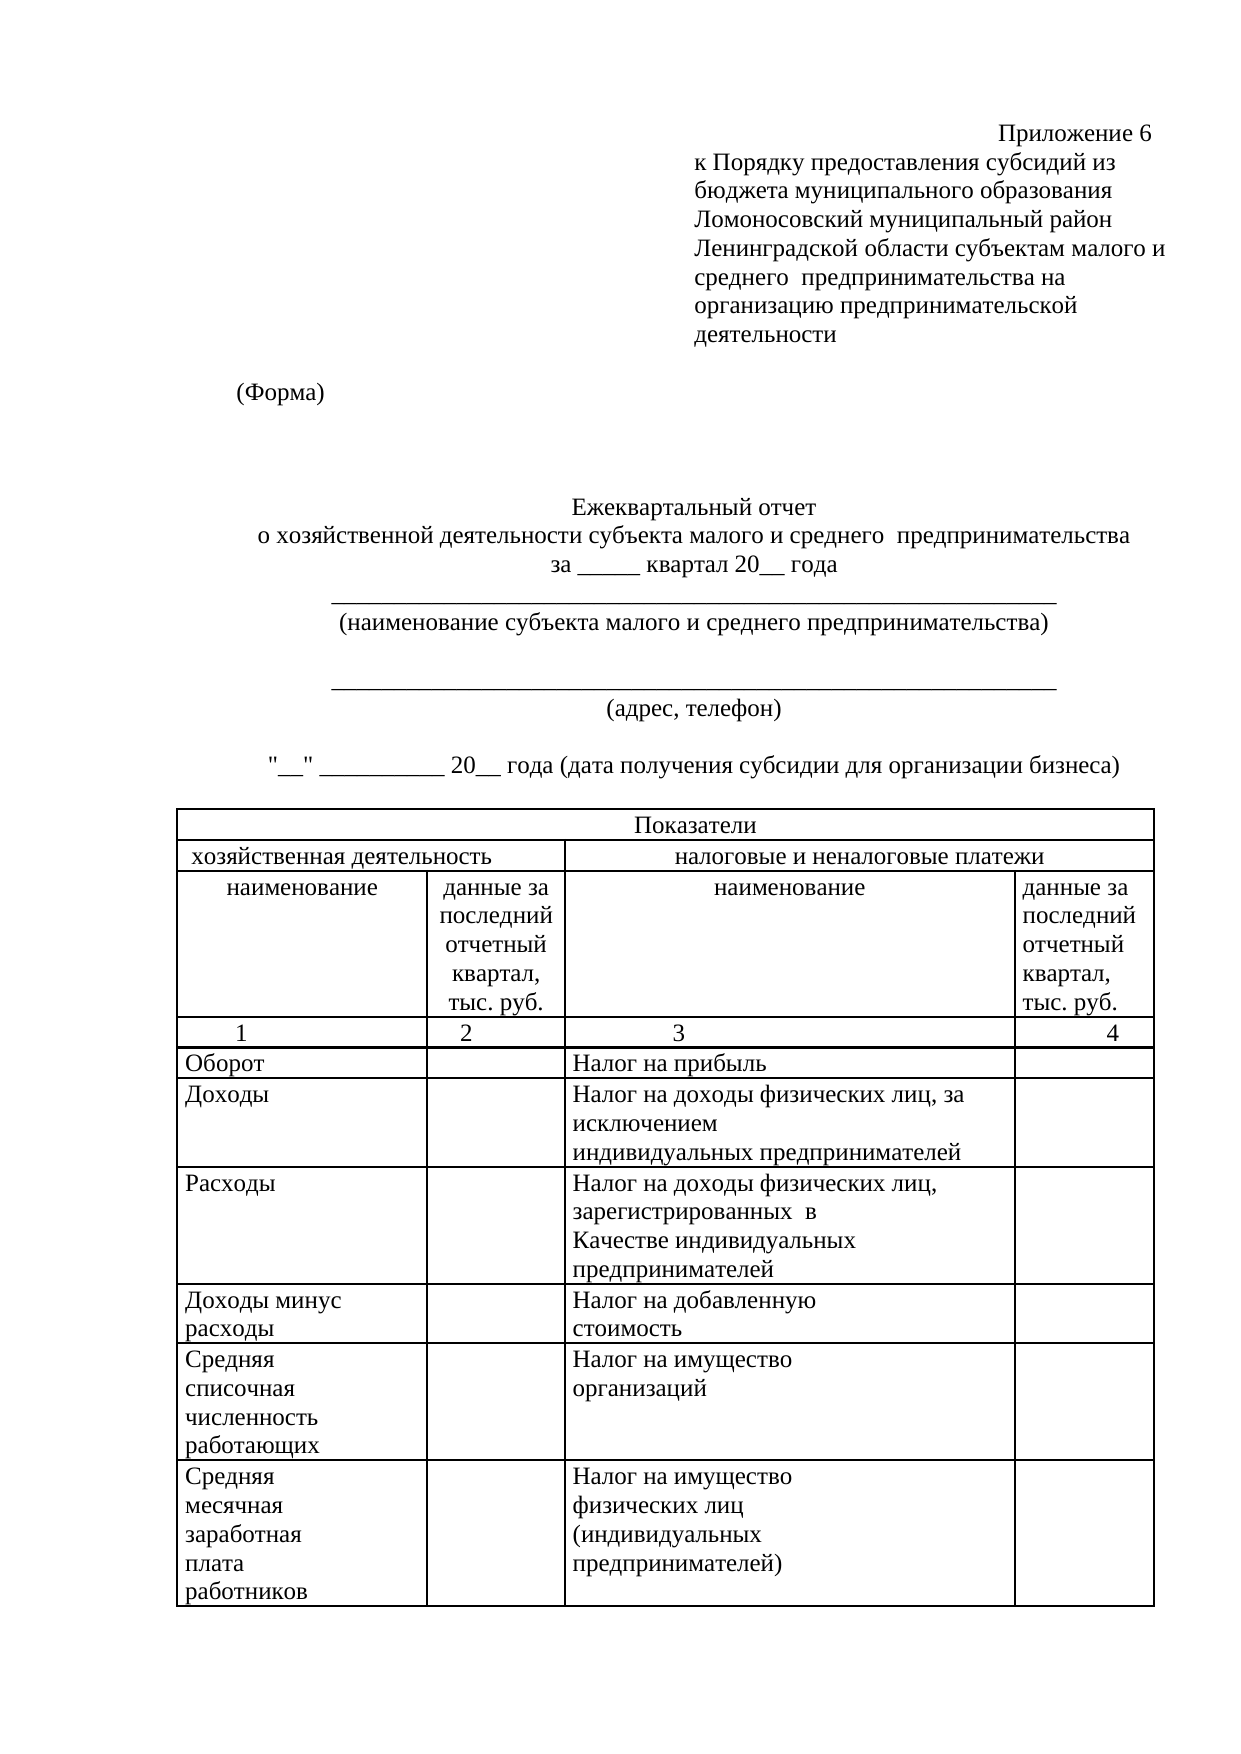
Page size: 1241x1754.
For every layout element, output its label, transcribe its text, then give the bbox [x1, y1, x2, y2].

table_cell Доходы [178, 1079, 426, 1166]
table_cell 4 [1016, 1018, 1153, 1046]
table_cell данные за последний отчетный квартал, тыс. руб. [428, 872, 564, 1016]
table_cell Оборот [178, 1049, 426, 1077]
table_cell Налог на прибыль [566, 1049, 1014, 1077]
text "__" __________ 20__ года (дата получения субсидии для организации бизнеса) [177, 751, 1152, 779]
table_cell наименование [566, 872, 1014, 1016]
table_cell [1016, 1461, 1153, 1605]
table_cell Налог на имущество организаций [566, 1344, 1014, 1459]
text (адрес, телефон) [177, 693, 1152, 722]
table_cell 2 [428, 1018, 564, 1046]
text о хозяйственной деятельности субъекта малого и среднего предпринимательства [177, 521, 1152, 549]
table_header Показатели [178, 810, 1153, 839]
table_cell наименование [178, 872, 426, 1016]
text Приложение 6 [177, 118, 1152, 147]
table_cell [428, 1461, 564, 1605]
table_cell 3 [566, 1018, 1014, 1046]
table_cell Налог на доходы физических лиц, за исключением индивидуальных предпринимателей [566, 1079, 1014, 1166]
table_cell [1016, 1344, 1153, 1459]
text (Форма) [177, 377, 1152, 406]
table_cell 1 [178, 1018, 426, 1046]
text __________________________________________________________ [177, 578, 1152, 607]
table_cell Налог на добавленную стоимость [566, 1285, 1014, 1342]
table_cell [1016, 1168, 1153, 1283]
table_cell Средняя списочная численность работающих [178, 1344, 426, 1459]
table_cell [428, 1079, 564, 1166]
text к Порядку предоставления субсидий из бюджета муниципального образования Ломоносовский муниципальный район Ленинградской области субъектам малого и среднего предпринимательства на организацию предпринимательской деятельности [694, 147, 1199, 348]
table_cell [428, 1049, 564, 1077]
table_cell Доходы минус расходы [178, 1285, 426, 1342]
table_cell [428, 1285, 564, 1342]
table_cell [428, 1344, 564, 1459]
table_cell Расходы [178, 1168, 426, 1283]
text (наименование субъекта малого и среднего предпринимательства) [177, 607, 1152, 636]
table_cell Средняя месячная заработная плата работников [178, 1461, 426, 1605]
text __________________________________________________________ [177, 664, 1152, 693]
table_cell [1016, 1285, 1153, 1342]
table_cell Налог на доходы физических лиц, зарегистрированных в Качестве индивидуальных предпринимателей [566, 1168, 1014, 1283]
table_cell хозяйственная деятельность [178, 841, 564, 870]
text Ежеквартальный отчет [177, 492, 1152, 521]
table_cell [1016, 1049, 1153, 1077]
table_cell [428, 1168, 564, 1283]
text за _____ квартал 20__ года [177, 549, 1152, 578]
table_cell налоговые и неналоговые платежи [566, 841, 1153, 870]
table_cell данные за последний отчетный квартал, тыс. руб. [1016, 872, 1153, 1016]
table_cell Налог на имущество физических лиц (индивидуальных предпринимателей) [566, 1461, 1014, 1605]
table_cell [1016, 1079, 1153, 1166]
